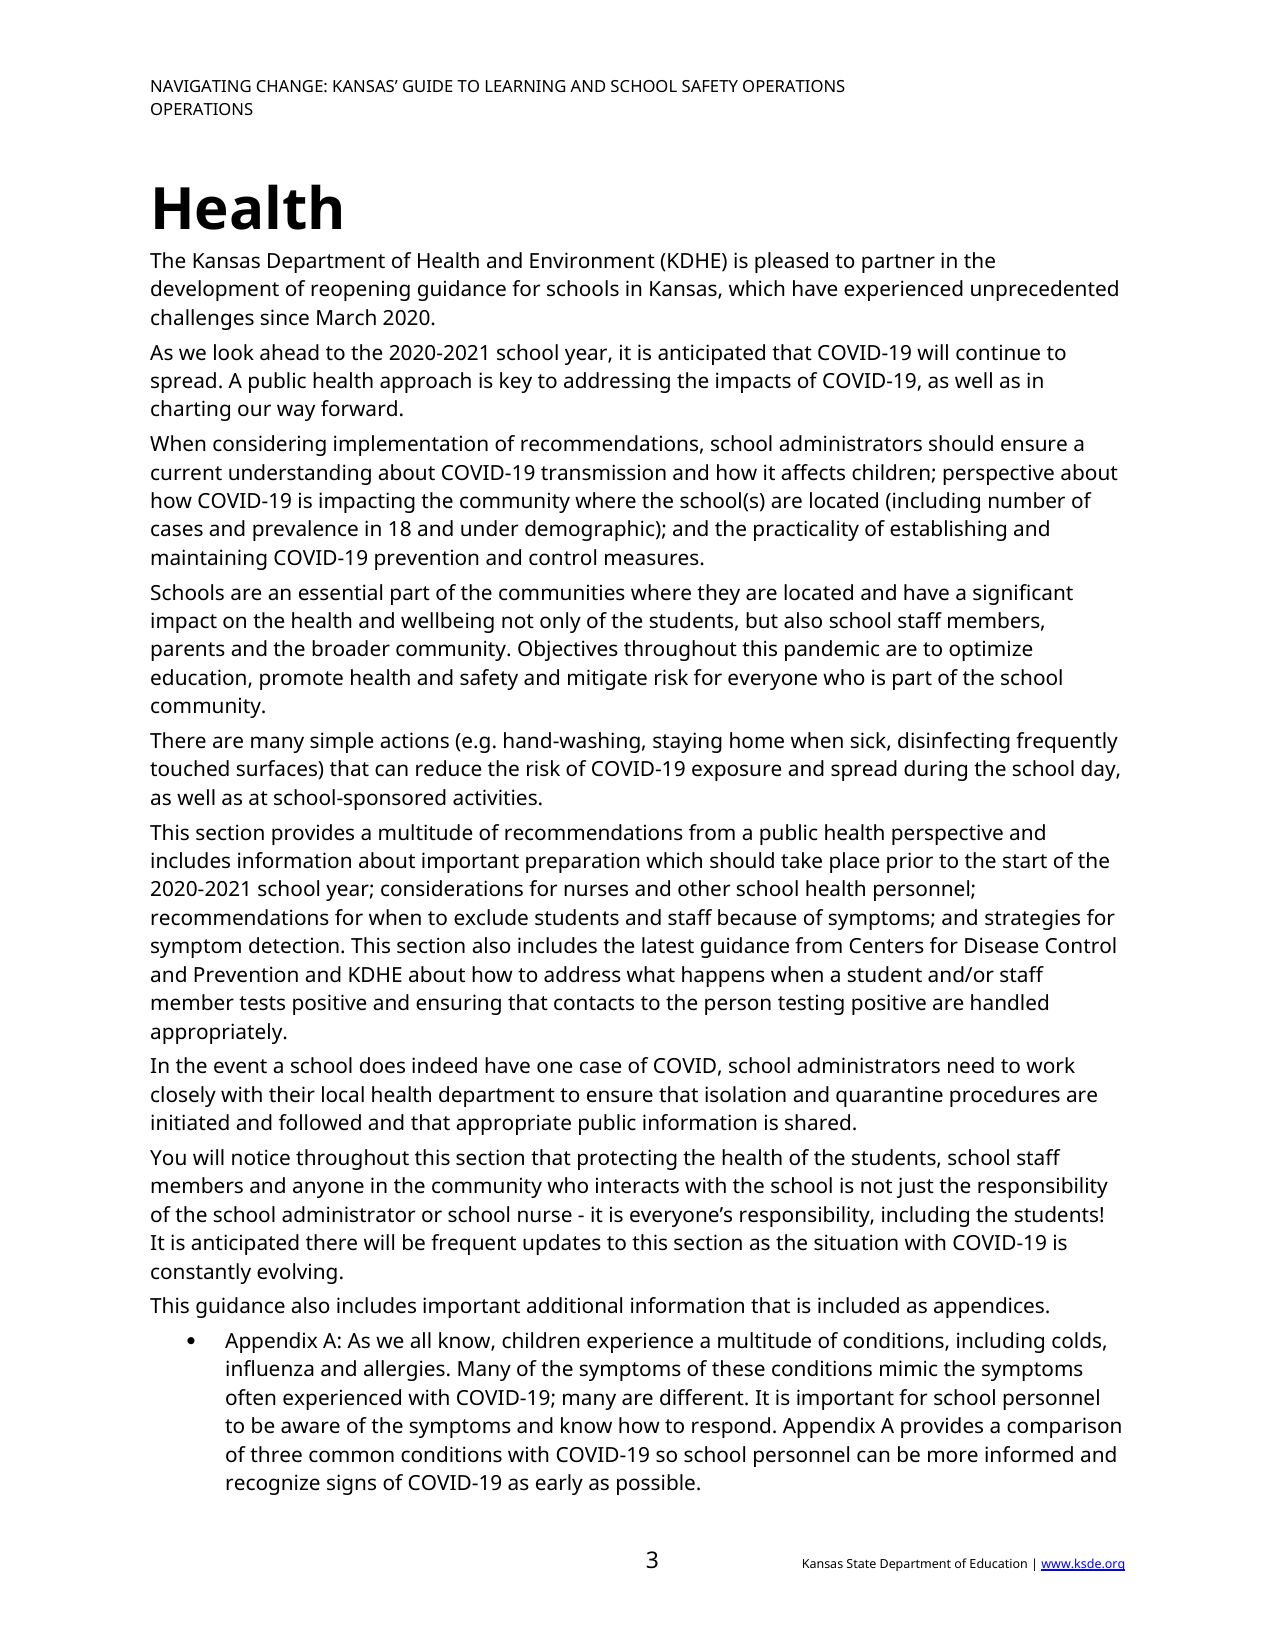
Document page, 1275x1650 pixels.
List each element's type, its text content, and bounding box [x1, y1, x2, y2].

text The Kansas Department of Health and Environment (KDHE) is pleased to partner in the development of reopening guidance for schools in Kansas, which have experienced unprecedented challenges since March 2020. [150, 246, 1125, 331]
subtitle Health [150, 167, 1125, 246]
text There are many simple actions (e.g. hand-washing, staying home when sick, disinfecting frequently touched surfaces) that can reduce the risk of COVID-19 exposure and spread during the school day, as well as at school-sponsored activities. [150, 726, 1125, 811]
text This section provides a multitude of recommendations from a public health perspective and includes information about important preparation which should take place prior to the start of the 2020-2021 school year; considerations for nurses and other school health personnel; recommendations for when to exclude students and staff because of symptoms; and strategies for symptom detection. This section also includes the latest guidance from Centers for Disease Control and Prevention and KDHE about how to address what happens when a student and/or staff member tests positive and ensuring that contacts to the person testing positive are handled appropriately. [150, 818, 1125, 1045]
text When considering implementation of recommendations, school administrators should ensure a current understanding about COVID-19 transmission and how it affects children; perspective about how COVID-19 is impacting the community where the school(s) are located (including number of cases and prevalence in 18 and under demographic); and the practicality of establishing and maintaining COVID-19 prevention and control measures. [150, 429, 1125, 571]
text In the event a school does indeed have one case of COVID, school administrators need to work closely with their local health department to ensure that isolation and quarantine procedures are initiated and followed and that appropriate public information is shared. [150, 1051, 1125, 1137]
text This guidance also includes important additional information that is included as appendices. [150, 1291, 1125, 1320]
list Appendix A: As we all know, children experience a multitude of conditions, including colds, influenza and allergies. Many of the symptoms of these conditions mimic the symptoms often experienced with COVID-19; many are different. It is important for school personnel to be aware of the symptoms and know how to respond. Appendix A provides a comparison of three common conditions with COVID-19 so school personnel can be more informed and recognize signs of COVID-19 as early as possible. [187, 1326, 1125, 1497]
text You will notice throughout this section that protecting the health of the students, school staff members and anyone in the community who interacts with the school is not just the responsibility of the school administrator or school nurse - it is everyone’s responsibility, including the students! It is anticipated there will be frequent updates to this section as the situation with COVID-19 is constantly evolving. [150, 1143, 1125, 1285]
text Schools are an essential part of the communities where they are located and have a significant impact on the health and wellbeing not only of the students, but also school staff members, parents and the broader community. Objectives throughout this pandemic are to optimize education, promote health and safety and mitigate risk for everyone who is part of the school community. [150, 578, 1125, 720]
text As we look ahead to the 2020-2021 school year, it is anticipated that COVID-19 will continue to spread. A public health approach is key to addressing the impacts of COVID-19, as well as in charting our way forward. [150, 338, 1125, 423]
